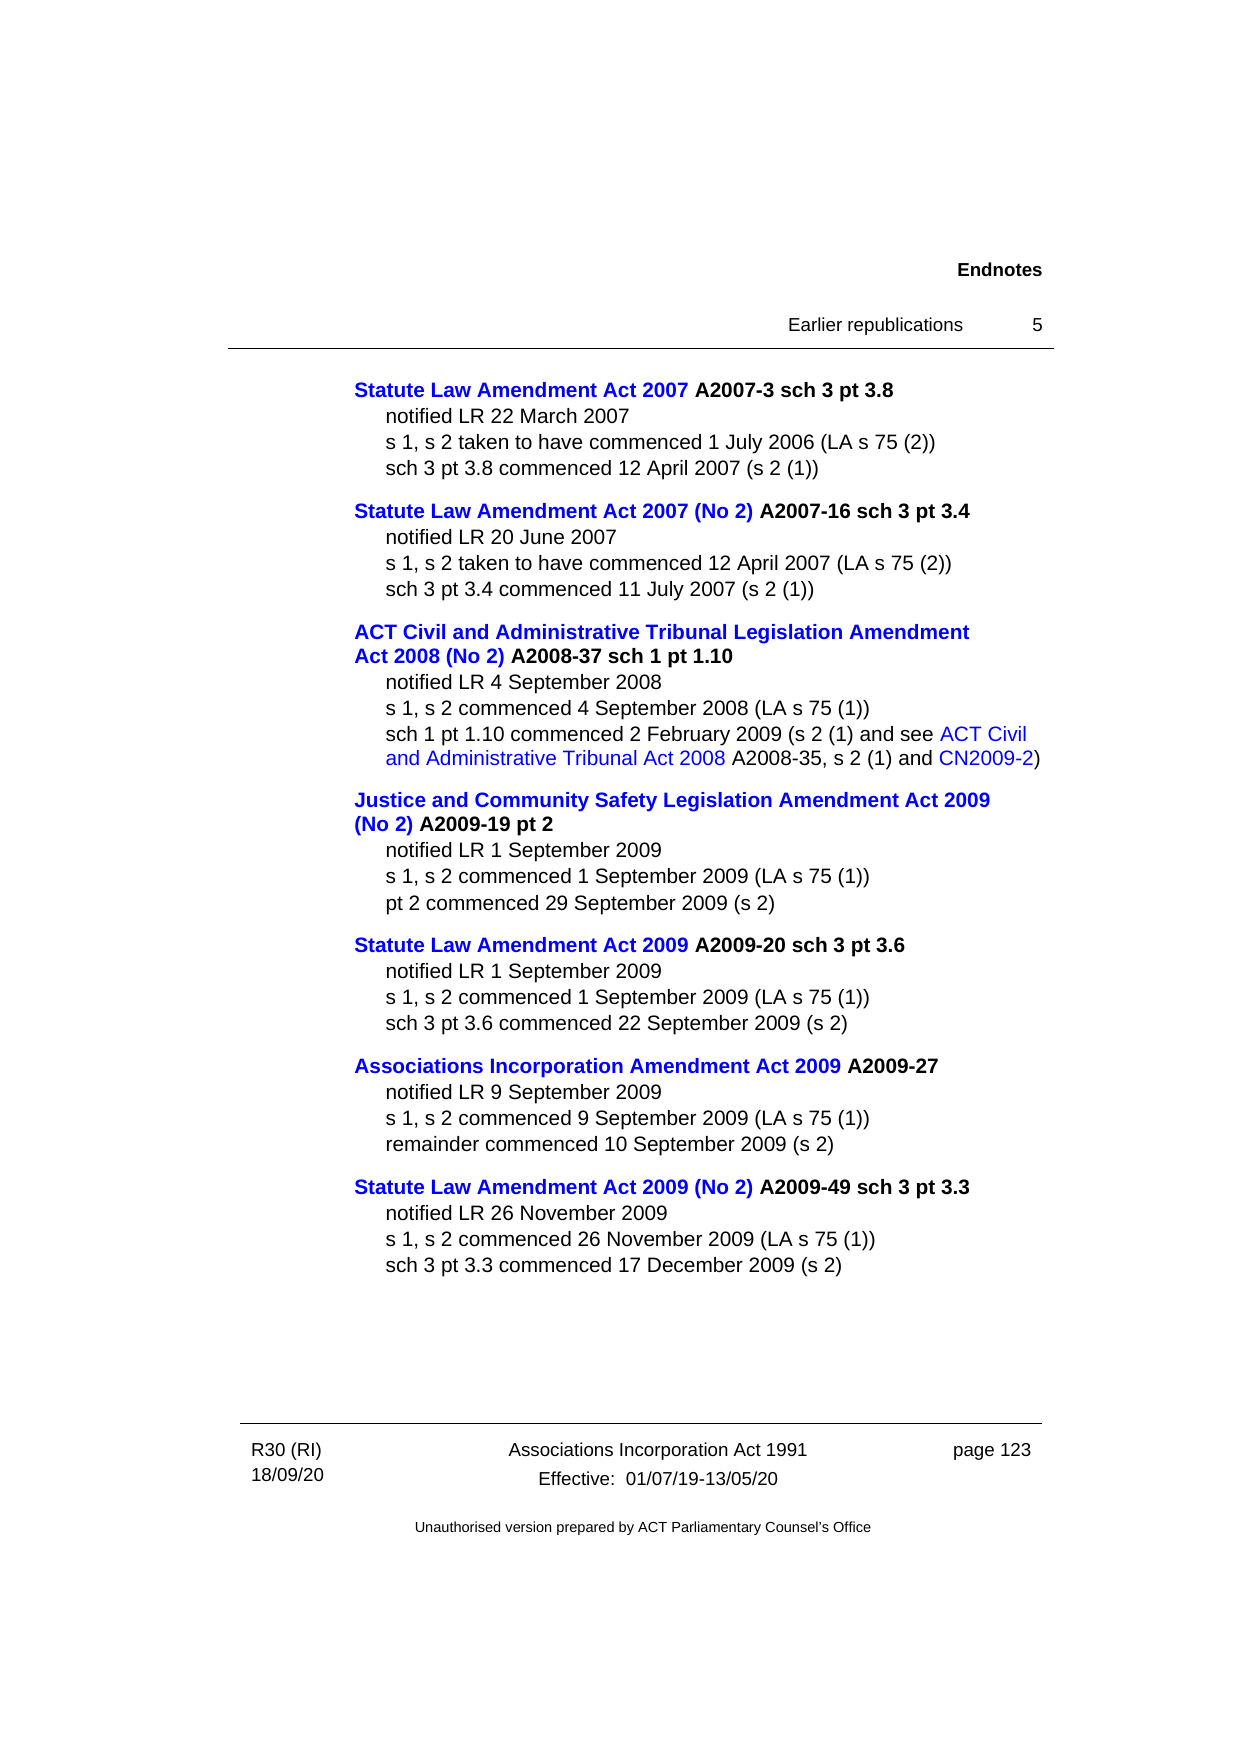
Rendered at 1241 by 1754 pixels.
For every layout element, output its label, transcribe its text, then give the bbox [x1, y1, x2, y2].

text sch 3 pt 3.3 commenced 17 December 2009 (s 2) [385, 1253, 1042, 1277]
text Associations Incorporation Amendment Act 2009 A2009-27 [354, 1054, 1042, 1078]
text Statute Law Amendment Act 2007 (No 2) A2007-16 sch 3 pt 3.4 [354, 499, 1042, 523]
text Justice and Community Safety Legislation Amendment Act 2009 (No 2) A2009-19 pt 2 [354, 788, 1042, 836]
text notified LR 4 September 2008 [385, 669, 1042, 693]
text s 1, s 2 taken to have commenced 12 April 2007 (LA s 75 (2)) [385, 551, 1042, 575]
text remainder commenced 10 September 2009 (s 2) [385, 1132, 1042, 1156]
text notified LR 20 June 2007 [385, 525, 1042, 549]
text s 1, s 2 commenced 9 September 2009 (LA s 75 (1)) [385, 1106, 1042, 1130]
text Statute Law Amendment Act 2009 A2009-20 sch 3 pt 3.6 [354, 933, 1042, 957]
text s 1, s 2 commenced 1 September 2009 (LA s 75 (1)) [385, 864, 1042, 888]
text notified LR 1 September 2009 [385, 959, 1042, 983]
text Statute Law Amendment Act 2009 (No 2) A2009-49 sch 3 pt 3.3 [354, 1175, 1042, 1199]
text notified LR 26 November 2009 [385, 1201, 1042, 1225]
text notified LR 22 March 2007 [385, 404, 1042, 428]
text ACT Civil and Administrative Tribunal Legislation Amendment Act 2008 (No 2) A2008-37 sch 1 pt 1.10 [354, 619, 1042, 667]
text s 1, s 2 commenced 26 November 2009 (LA s 75 (1)) [385, 1227, 1042, 1251]
text pt 2 commenced 29 September 2009 (s 2) [385, 890, 1042, 914]
text s 1, s 2 taken to have commenced 1 July 2006 (LA s 75 (2)) [385, 430, 1042, 454]
text sch 3 pt 3.4 commenced 11 July 2007 (s 2 (1)) [385, 577, 1042, 601]
text notified LR 9 September 2009 [385, 1080, 1042, 1104]
text sch 1 pt 1.10 commenced 2 February 2009 (s 2 (1) and see ACT Civil and Administrative Tribunal Act 2008 A2008-35, s 2 (1) and CN2009-2) [385, 722, 1042, 769]
text s 1, s 2 commenced 1 September 2009 (LA s 75 (1)) [385, 985, 1042, 1009]
text notified LR 1 September 2009 [385, 838, 1042, 862]
text Statute Law Amendment Act 2007 A2007-3 sch 3 pt 3.8 [354, 378, 1042, 402]
text sch 3 pt 3.8 commenced 12 April 2007 (s 2 (1)) [385, 456, 1042, 480]
text s 1, s 2 commenced 4 September 2008 (LA s 75 (1)) [385, 696, 1042, 719]
text sch 3 pt 3.6 commenced 22 September 2009 (s 2) [385, 1011, 1042, 1035]
